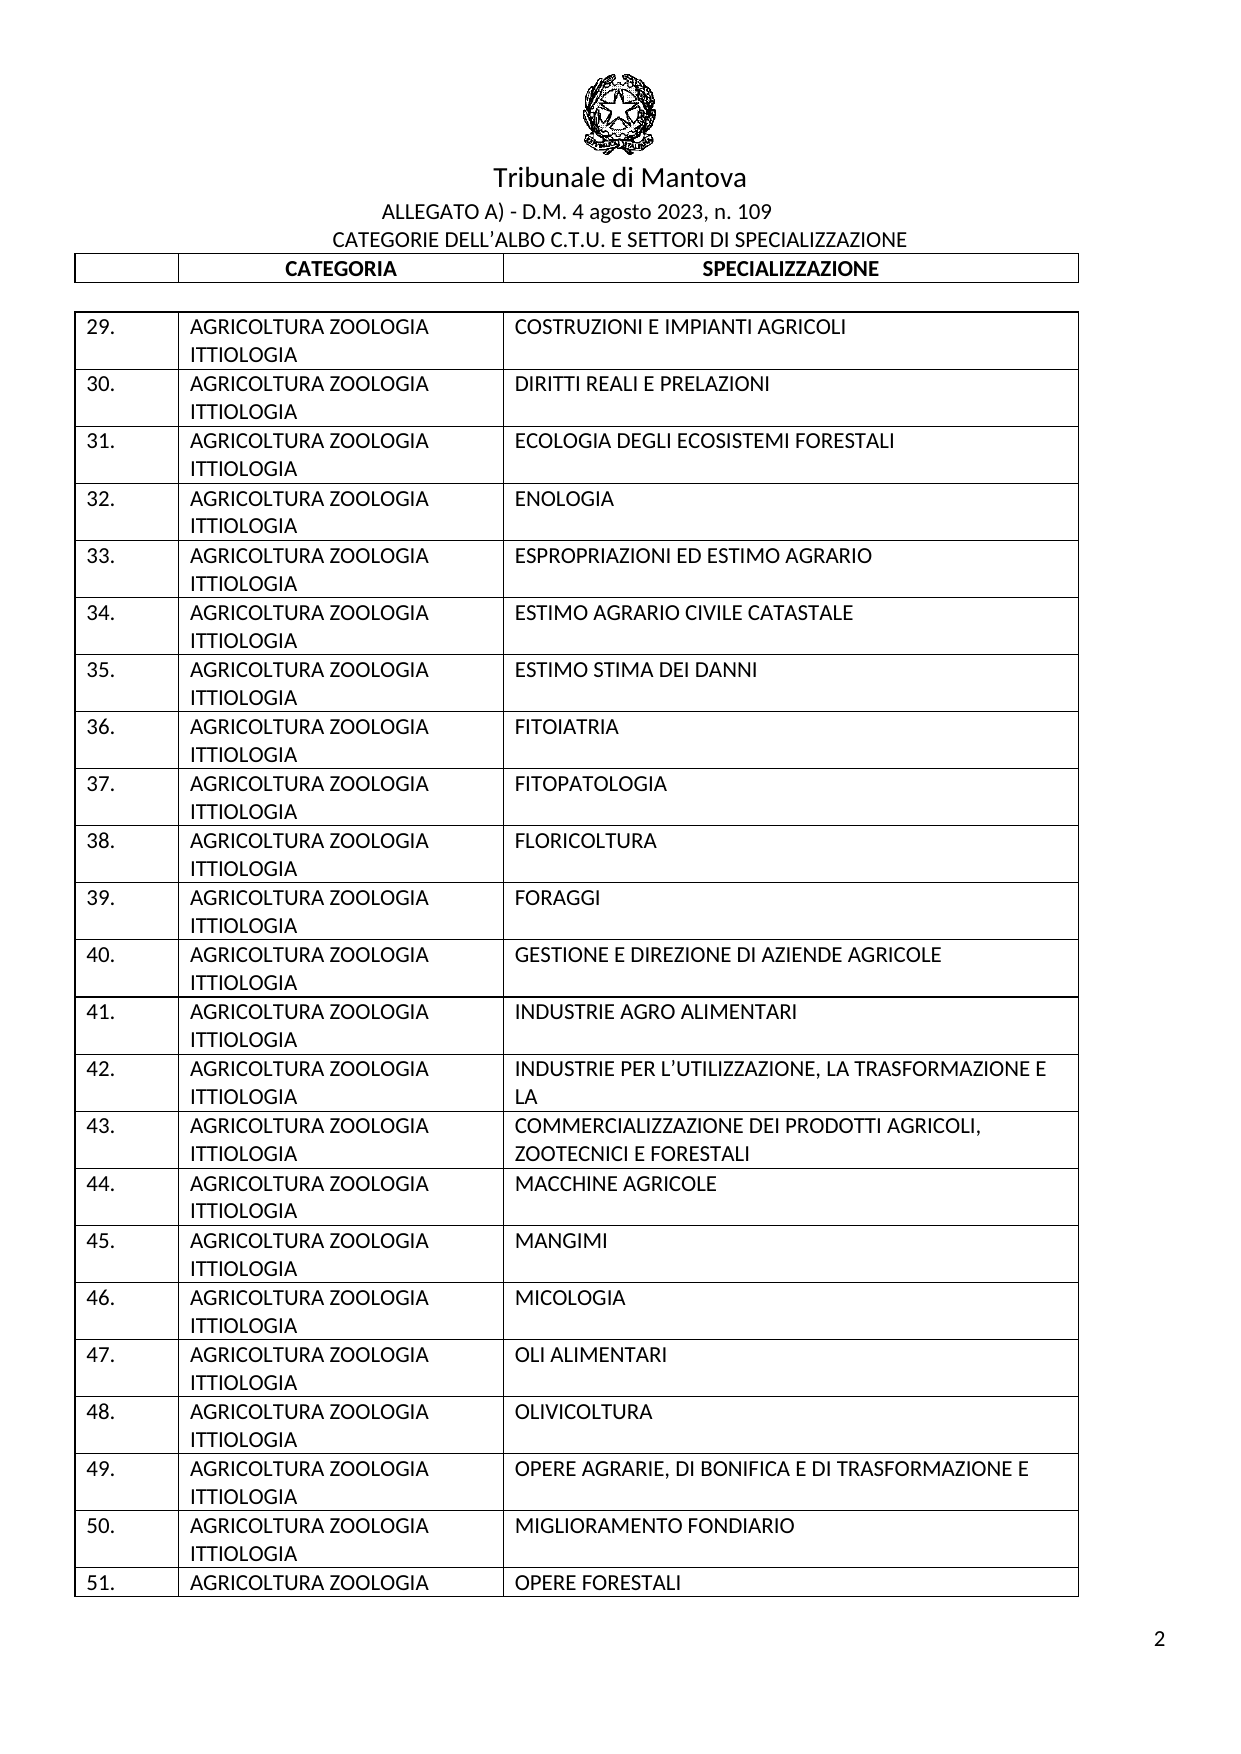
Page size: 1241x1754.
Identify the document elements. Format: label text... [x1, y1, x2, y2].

table_cell COSTRUZIONI E IMPIANTI AGRICOLI [504, 313, 1078, 368]
table_cell AGRICOLTURA ZOOLOGIA ITTIOLOGIA [179, 1055, 503, 1111]
table_cell FLORICOLTURA [504, 826, 1078, 882]
table_cell INDUSTRIE PER L’UTILIZZAZIONE, LA TRASFORMAZIONE E LA [504, 1055, 1078, 1111]
table_cell ESTIMO AGRARIO CIVILE CATASTALE [504, 598, 1078, 654]
table_cell COMMERCIALIZZAZIONE DEI PRODOTTI AGRICOLI, ZOOTECNICI E FORESTALI [504, 1112, 1078, 1168]
table_cell AGRICOLTURA ZOOLOGIA ITTIOLOGIA [179, 1283, 503, 1339]
table_cell GESTIONE E DIREZIONE DI AZIENDE AGRICOLE [504, 940, 1078, 996]
table_cell AGRICOLTURA ZOOLOGIA ITTIOLOGIA [179, 541, 503, 597]
table_cell [76, 370, 178, 426]
table_cell AGRICOLTURA ZOOLOGIA ITTIOLOGIA [179, 1340, 503, 1396]
table_cell OLIVICOLTURA [504, 1397, 1078, 1453]
table_cell AGRICOLTURA ZOOLOGIA ITTIOLOGIA [179, 826, 503, 882]
table_cell [76, 883, 178, 939]
table_cell [76, 1568, 178, 1596]
table_cell MIGLIORAMENTO FONDIARIO [504, 1511, 1078, 1567]
table_cell AGRICOLTURA ZOOLOGIA ITTIOLOGIA [179, 712, 503, 768]
table_cell OLI ALIMENTARI [504, 1340, 1078, 1396]
table_cell AGRICOLTURA ZOOLOGIA ITTIOLOGIA [179, 998, 503, 1053]
table_cell [76, 313, 178, 368]
table_cell AGRICOLTURA ZOOLOGIA ITTIOLOGIA [179, 1397, 503, 1453]
table_cell ESTIMO STIMA DEI DANNI [504, 655, 1078, 711]
table_cell INDUSTRIE AGRO ALIMENTARI [504, 998, 1078, 1053]
table_cell MICOLOGIA [504, 1283, 1078, 1339]
table_cell [76, 1169, 178, 1225]
table_cell [76, 1454, 178, 1510]
table_cell AGRICOLTURA ZOOLOGIA ITTIOLOGIA [179, 1511, 503, 1567]
table_cell AGRICOLTURA ZOOLOGIA ITTIOLOGIA [179, 598, 503, 654]
table_cell AGRICOLTURA ZOOLOGIA ITTIOLOGIA [179, 1112, 503, 1168]
table_cell AGRICOLTURA ZOOLOGIA ITTIOLOGIA [179, 370, 503, 426]
table_cell AGRICOLTURA ZOOLOGIA ITTIOLOGIA [179, 769, 503, 825]
table_cell [76, 1226, 178, 1282]
table_cell AGRICOLTURA ZOOLOGIA ITTIOLOGIA [179, 313, 503, 368]
table_cell ENOLOGIA [504, 484, 1078, 540]
table_cell [76, 1397, 178, 1453]
table_cell [76, 427, 178, 483]
table_cell FITOIATRIA [504, 712, 1078, 768]
table_cell FORAGGI [504, 883, 1078, 939]
table_cell [76, 1283, 178, 1339]
table_cell [76, 712, 178, 768]
table_cell MANGIMI [504, 1226, 1078, 1282]
table_cell ECOLOGIA DEGLI ECOSISTEMI FORESTALI [504, 427, 1078, 483]
table_cell [76, 998, 178, 1053]
table_cell [76, 1511, 178, 1567]
table_cell [76, 598, 178, 654]
table_cell AGRICOLTURA ZOOLOGIA ITTIOLOGIA [179, 655, 503, 711]
table_cell AGRICOLTURA ZOOLOGIA ITTIOLOGIA [179, 1568, 503, 1596]
table_cell AGRICOLTURA ZOOLOGIA ITTIOLOGIA [179, 883, 503, 939]
table_cell [76, 1055, 178, 1111]
table_cell FITOPATOLOGIA [504, 769, 1078, 825]
table_cell AGRICOLTURA ZOOLOGIA ITTIOLOGIA [179, 1169, 503, 1225]
table_cell MACCHINE AGRICOLE [504, 1169, 1078, 1225]
table_cell DIRITTI REALI E PRELAZIONI [504, 370, 1078, 426]
table_cell OPERE FORESTALI [504, 1568, 1078, 1596]
table_cell [76, 1340, 178, 1396]
table_cell AGRICOLTURA ZOOLOGIA ITTIOLOGIA [179, 940, 503, 996]
table_cell [76, 769, 178, 825]
table_cell AGRICOLTURA ZOOLOGIA ITTIOLOGIA [179, 427, 503, 483]
table_cell [76, 940, 178, 996]
picture [582, 73, 658, 157]
table_cell [76, 655, 178, 711]
table_cell AGRICOLTURA ZOOLOGIA ITTIOLOGIA [179, 1226, 503, 1282]
table_cell [76, 826, 178, 882]
table_cell AGRICOLTURA ZOOLOGIA ITTIOLOGIA [179, 484, 503, 540]
table_cell [76, 1112, 178, 1168]
table_cell [76, 484, 178, 540]
table_cell ESPROPRIAZIONI ED ESTIMO AGRARIO [504, 541, 1078, 597]
table_cell OPERE AGRARIE, DI BONIFICA E DI TRASFORMAZIONE E [504, 1454, 1078, 1510]
table_cell [76, 541, 178, 597]
table_cell AGRICOLTURA ZOOLOGIA ITTIOLOGIA [179, 1454, 503, 1510]
